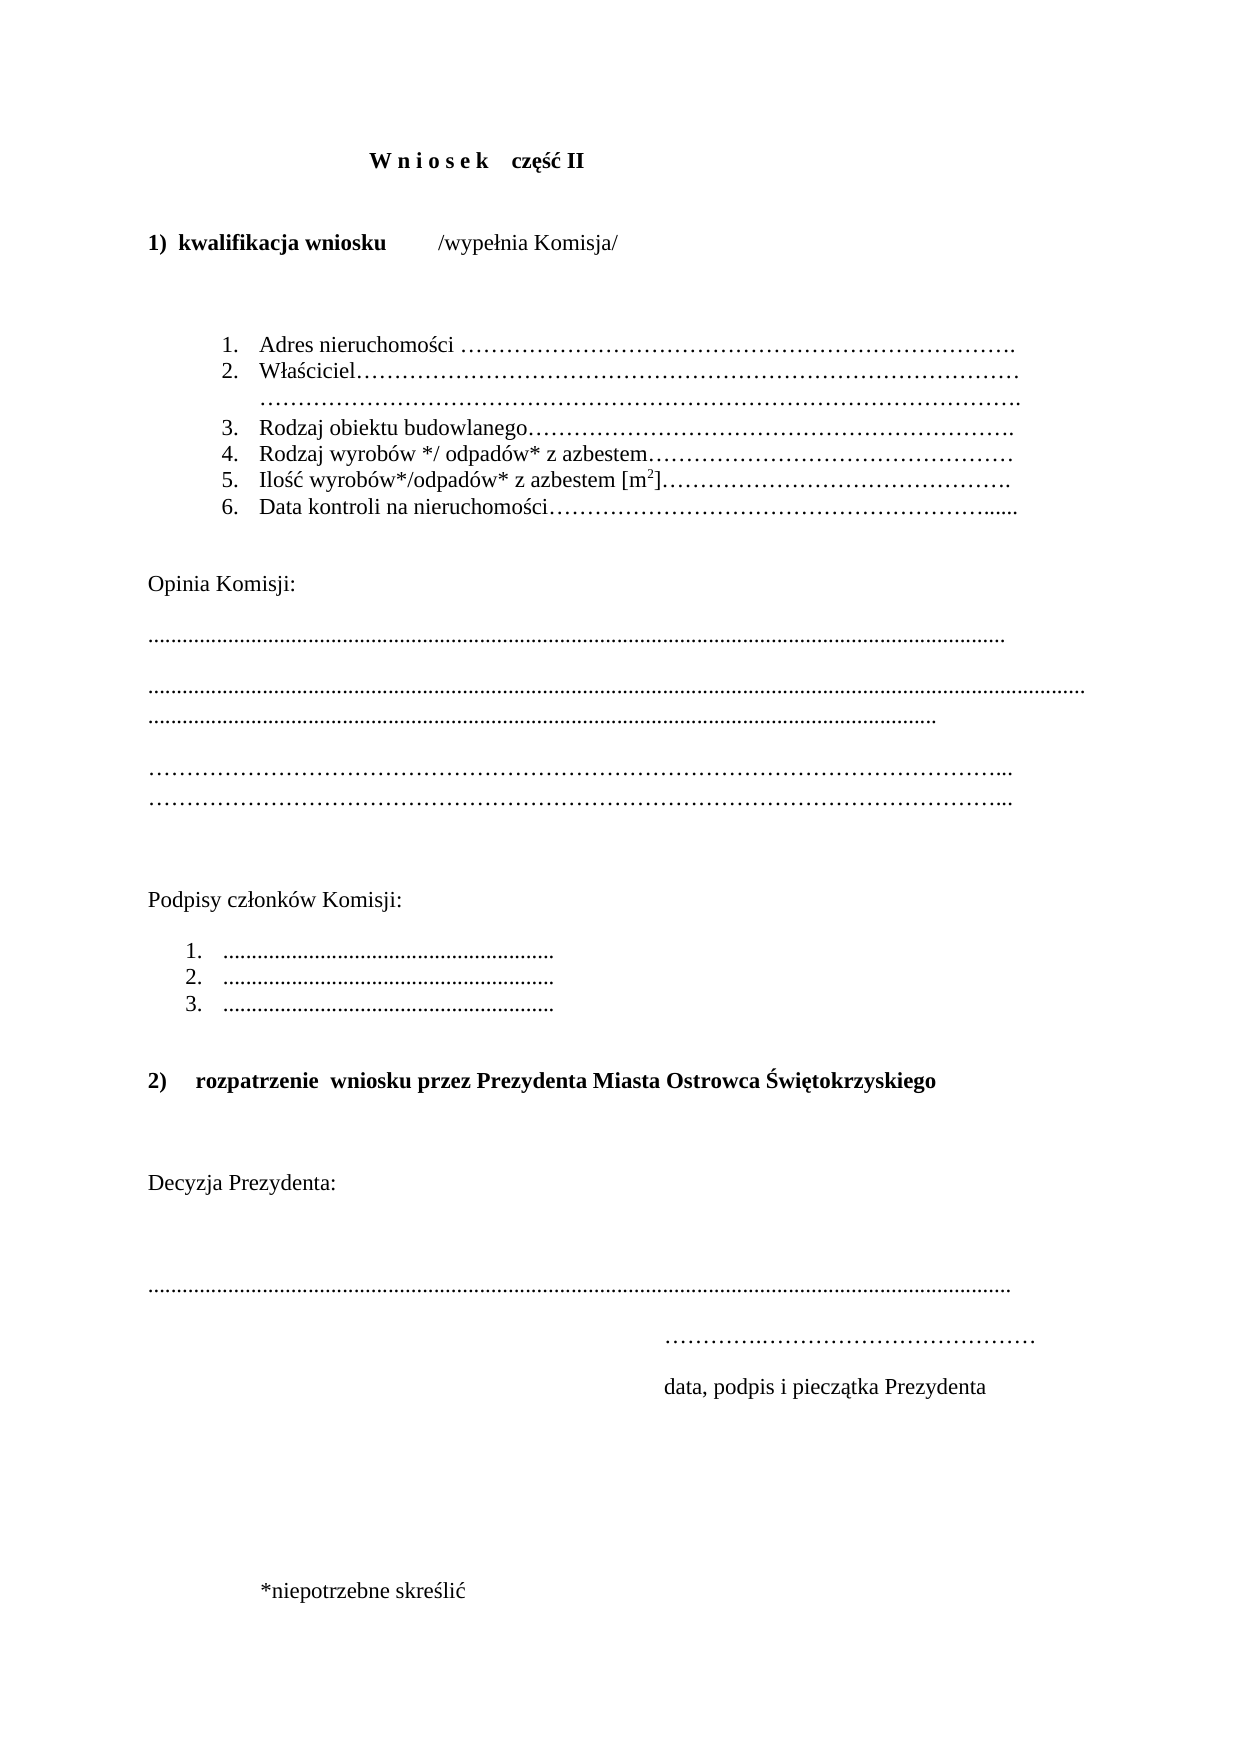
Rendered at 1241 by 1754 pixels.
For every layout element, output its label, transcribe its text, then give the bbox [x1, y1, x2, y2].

subtitle W n i o s e k część II [295, 148, 1093, 174]
text 2) rozpatrzenie wniosku przez Prezydenta Miasta Ostrowca Świętokrzyskiego [148, 1067, 1093, 1093]
list ………………………………………………………………………………………. [259, 384, 1093, 410]
text Decyzja Prezydenta: [148, 1169, 1093, 1196]
text .............................................................................................................................................................................................................................................................................................................. [148, 672, 1093, 729]
text Podpisy członków Komisji: [148, 886, 1093, 912]
text ...................................................................................................................................................... [148, 621, 1093, 648]
list .......................................................... [185, 937, 1093, 963]
list Data kontroli na nieruchomości…………………………………………………...... [221, 493, 1093, 519]
list Adres nieruchomości ………………………………………………………………. [221, 331, 1093, 357]
list .......................................................... [185, 963, 1093, 990]
text data, podpis i pieczątka Prezydenta [590, 1373, 1093, 1400]
text 1) kwalifikacja wniosku /wypełnia Komisja/ [148, 229, 1093, 255]
list *niepotrzebne skreślić [260, 1577, 1093, 1604]
text ………….……………………………… [590, 1322, 1093, 1349]
text …………………………………………………………………………………………………...…………………………………………………………………………………………………... [148, 754, 1093, 810]
list Rodzaj obiektu budowlanego………………………………………………………. [221, 414, 1093, 440]
list Rodzaj wyrobów */ odpadów* z azbestem………………………………………… [221, 440, 1093, 467]
list .......................................................... [185, 990, 1093, 1016]
text ....................................................................................................................................................... [148, 1271, 1093, 1298]
list Właściciel…………………………………………………………………………… [221, 357, 1093, 384]
text Opinia Komisji: [148, 570, 1093, 597]
list Ilość wyrobów*/odpadów* z azbestem [m2]………………………………………. [221, 467, 1093, 493]
